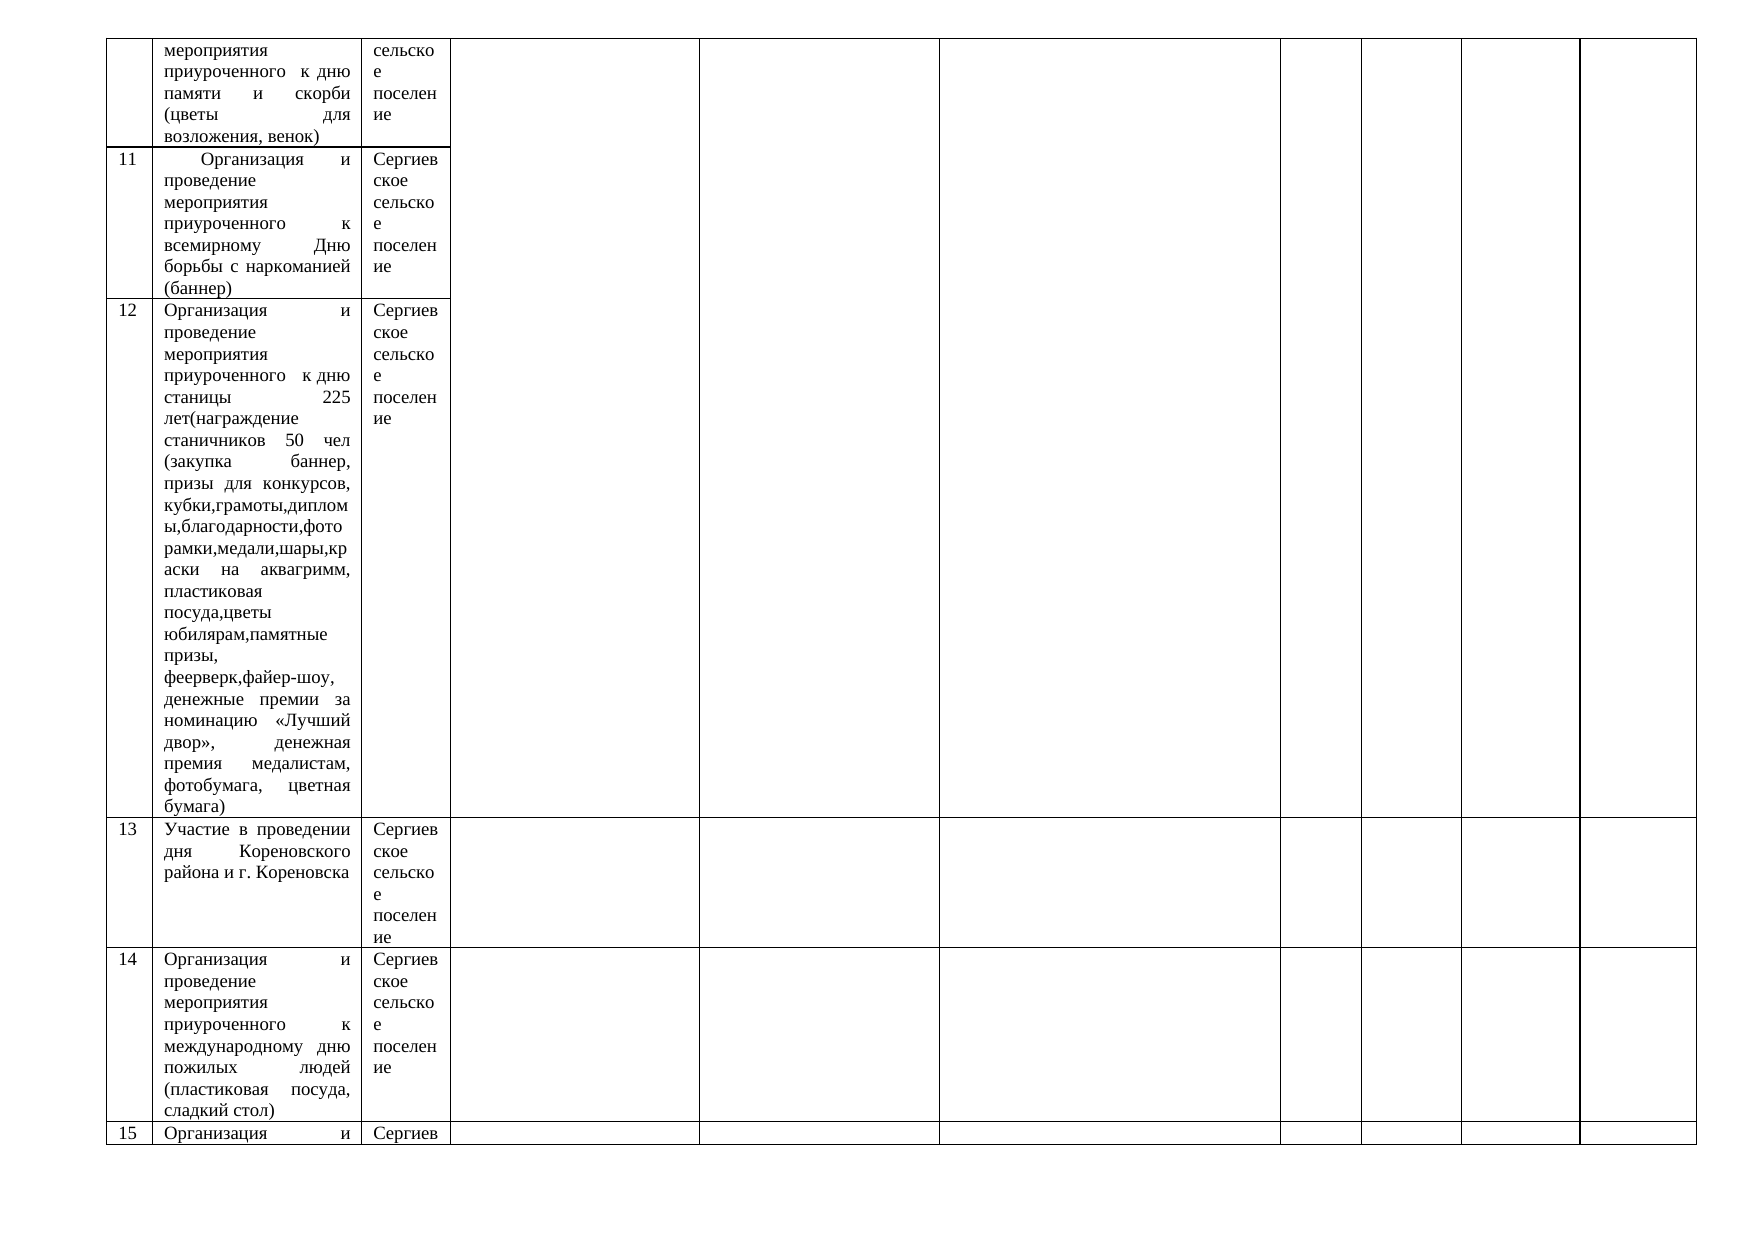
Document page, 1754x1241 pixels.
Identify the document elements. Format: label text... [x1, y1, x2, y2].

table_cell Организация и проведение мероприятия приуроченного к международному дню пожилых людей (пластиковая посуда, сладкий стол) [153, 948, 361, 1121]
table_cell 10 [107, 39, 152, 146]
table_cell Сергиевское сельское поселение [362, 818, 450, 947]
table_cell 13 [107, 818, 152, 947]
table_cell [940, 1122, 1280, 1143]
table_cell [1362, 948, 1461, 1121]
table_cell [362, 1122, 450, 1143]
table_cell 15 [107, 1122, 152, 1143]
table_cell [1581, 948, 1696, 1121]
table_cell 12 [107, 299, 152, 817]
table_cell Организация и проведение мероприятия приуроченного к дню станицы 225 лет(награждение станичников 50 чел (закупка баннер, призы для конкурсов, кубки,грамоты,дипломы,благодарности,фоторамки,медали,шары,краски на аквагримм, пластиковая посуда,цветы юбилярам,памятные призы, феерверк,файер-шоу, денежные премии за номинацию «Лучший двор», денежная премия медалистам, фотобумага, цветная бумага) [153, 299, 361, 817]
table_cell [1362, 818, 1461, 947]
table_cell [940, 948, 1280, 1121]
table_cell Сергиевское сельское поселение [362, 148, 450, 298]
table_cell [1281, 948, 1361, 1121]
table_cell [940, 818, 1280, 947]
table_cell [1462, 1122, 1579, 1143]
table_cell 14 [107, 948, 152, 1121]
table_cell [1581, 818, 1696, 947]
table_cell [700, 948, 939, 1121]
table_cell [1462, 818, 1579, 947]
table_cell [1362, 1122, 1461, 1143]
table_cell [700, 818, 939, 947]
table_cell [451, 818, 699, 947]
table_cell [1281, 1122, 1361, 1143]
table_cell 11 [107, 148, 152, 298]
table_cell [153, 1122, 361, 1143]
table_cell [153, 39, 361, 146]
table_cell Участие в проведении дня Кореновского района и г. Кореновска [153, 818, 361, 947]
table_cell Организация и проведение мероприятия приуроченного к всемирному Дню борьбы с наркоманией (баннер) [153, 148, 361, 298]
table_cell Сергиевское сельское поселение [362, 948, 450, 1121]
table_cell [362, 39, 450, 146]
table_cell [1581, 1122, 1696, 1143]
table_cell Сергиевское сельское поселение [362, 299, 450, 817]
table_cell [451, 948, 699, 1121]
table_cell [700, 1122, 939, 1143]
table_cell [1281, 818, 1361, 947]
table_cell [1462, 948, 1579, 1121]
table_cell [451, 1122, 699, 1143]
